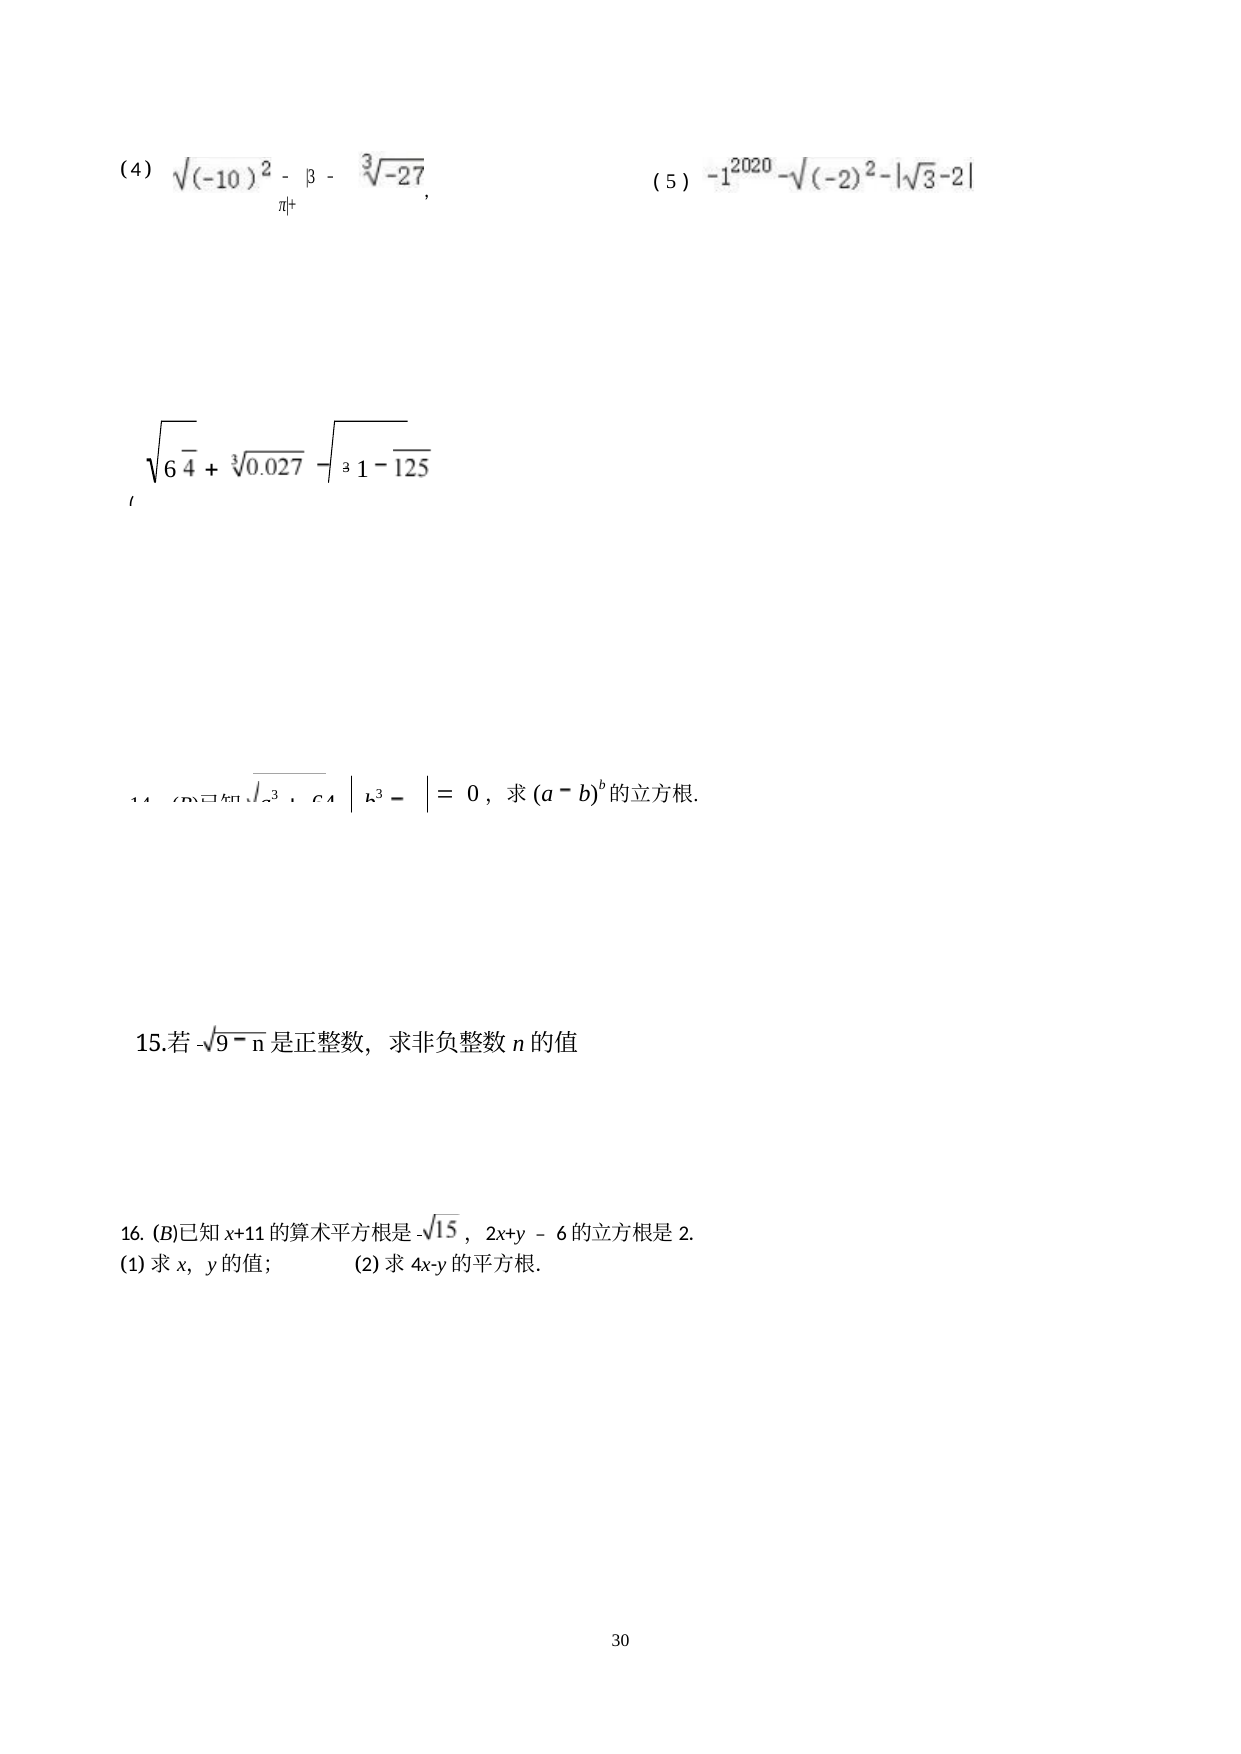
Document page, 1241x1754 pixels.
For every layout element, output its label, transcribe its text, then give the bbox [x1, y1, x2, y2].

picture [358, 151, 424, 188]
text 6 + 3 1 [330, 457, 1054, 482]
picture [233, 1022, 247, 1052]
picture [203, 1025, 217, 1052]
text ﹣ |3 ﹣ π|+ [278, 164, 357, 221]
picture [422, 1214, 460, 1241]
picture [374, 449, 387, 478]
text 6 + 3 1 [164, 457, 328, 482]
text 15.若 9 n 是正整数，求非负整数 n 的值 [135, 1032, 1054, 1057]
text 16. (B)已知 x+11 的算术平方根是 ，2x+y ﹣ 6 的立方根是 2． [120, 1215, 1054, 1247]
picture [172, 157, 272, 193]
picture [230, 450, 305, 478]
picture [702, 157, 975, 193]
picture [559, 771, 572, 802]
picture [181, 449, 198, 478]
picture [391, 782, 404, 802]
picture [246, 781, 260, 802]
text (5) [650, 167, 702, 194]
text (4) [120, 155, 173, 182]
picture [393, 449, 432, 478]
text (1) 求 x，y 的值； (2) 求 4x-y 的平方根． [120, 1251, 1054, 1276]
text = 0 ，求 (a b)b 的立方根. [435, 775, 1054, 808]
picture [317, 449, 330, 478]
